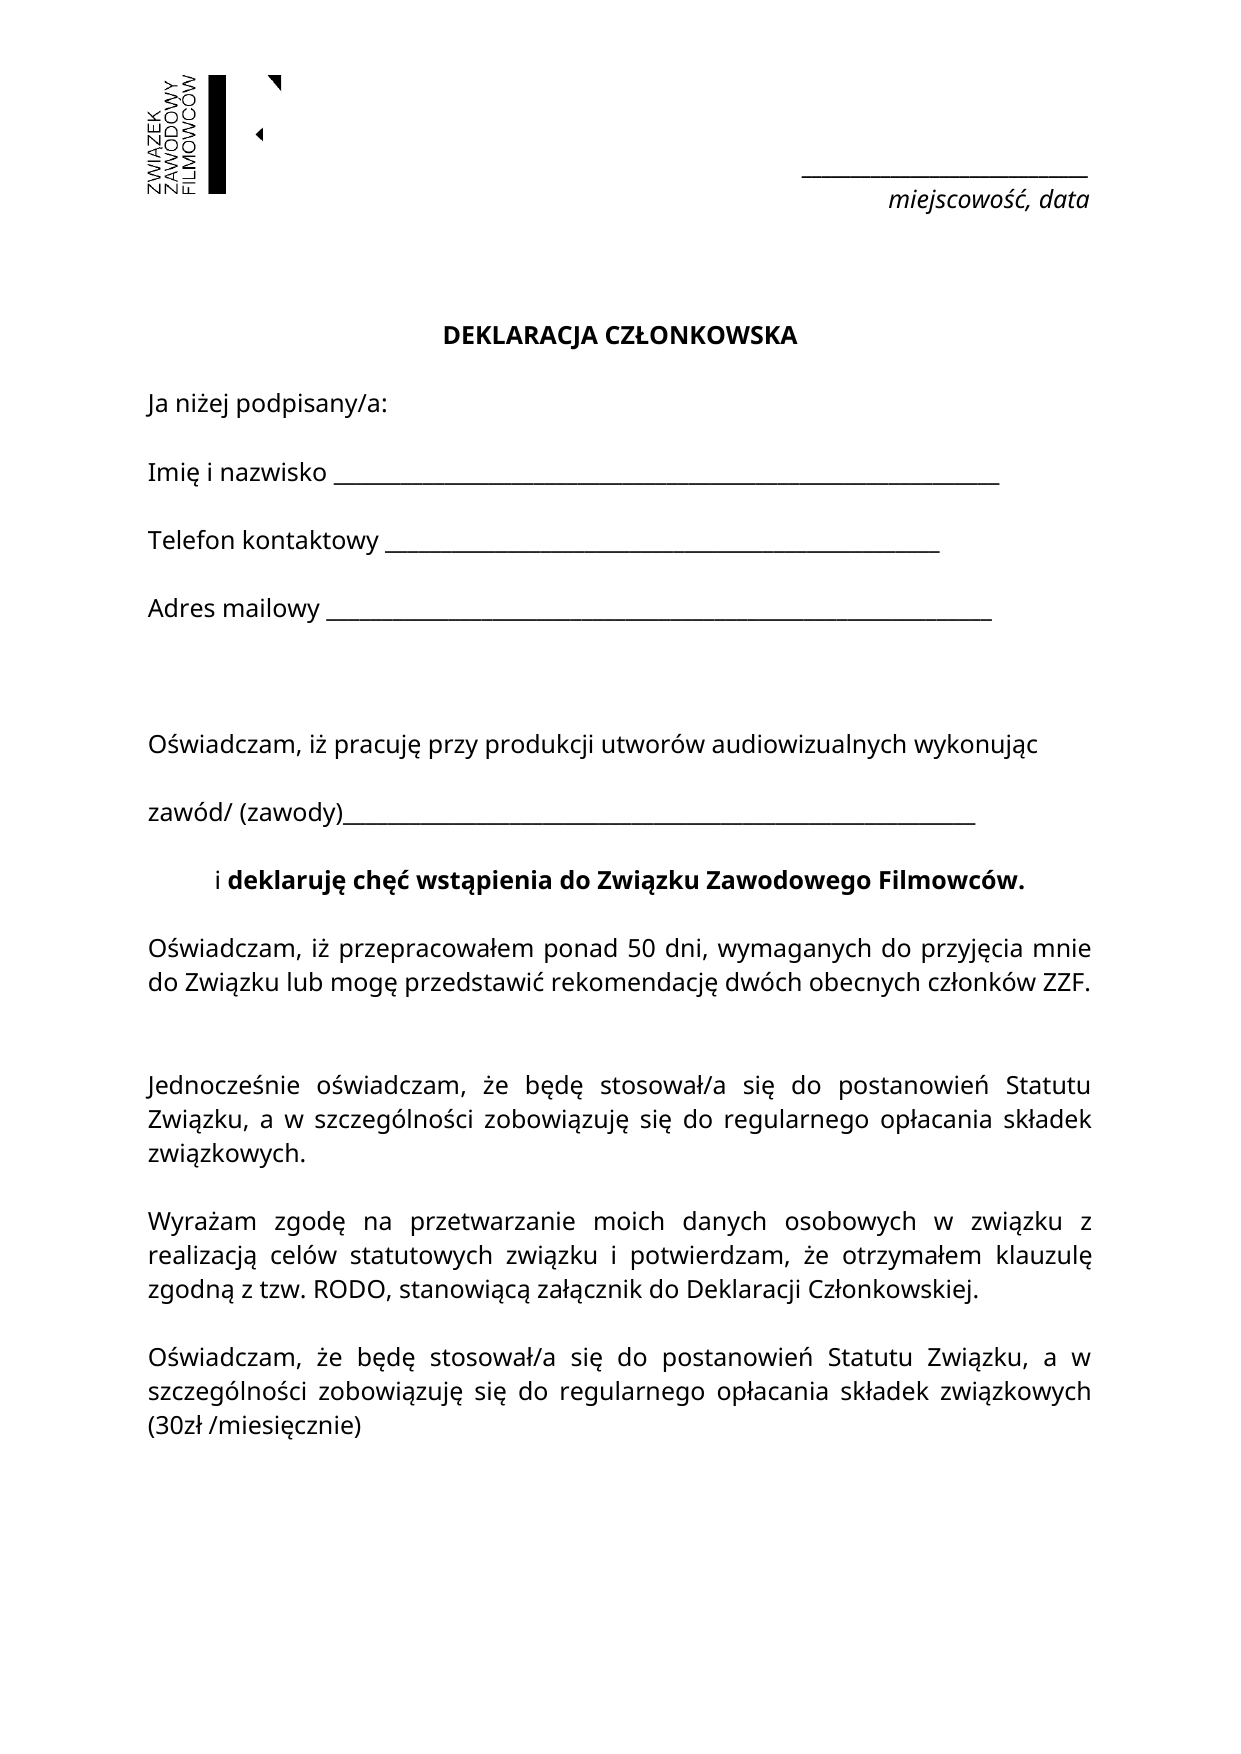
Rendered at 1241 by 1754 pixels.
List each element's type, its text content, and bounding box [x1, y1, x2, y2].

text _____________________________ [148, 148, 1093, 182]
text Oświadczam, iż pracuję przy produkcji utworów audiowizualnych wykonując zawód/ (zawody)_________________________________________________________ [148, 727, 1093, 829]
text Jednocześnie oświadczam, że będę stosował/a się do postanowień Statutu Związku, a w szczególności zobowiązuję się do regularnego opłacania składek związkowych. [148, 1067, 1093, 1169]
text Telefon kontaktowy __________________________________________________ [148, 522, 1093, 556]
picture [147, 75, 282, 194]
text DEKLARACJA CZŁONKOWSKA [148, 318, 1093, 352]
text Ja niżej podpisany/a: [148, 386, 1093, 420]
text Oświadczam, iż przepracowałem ponad 50 dni, wymaganych do przyjęcia mnie do Związku lub mogę przedstawić rekomendację dwóch obecnych członków ZZF. [148, 931, 1093, 999]
text miejscowość, data [148, 182, 1093, 216]
text Adres mailowy ____________________________________________________________ [148, 590, 1093, 624]
text i deklaruję chęć wstąpienia do Związku Zawodowego Filmowców. [148, 863, 1093, 897]
text Wyrażam zgodę na przetwarzanie moich danych osobowych w związku z realizacją celów statutowych związku i potwierdzam, że otrzymałem klauzulę zgodną z tzw. RODO, stanowiącą załącznik do Deklaracji Członkowskiej. [148, 1203, 1093, 1306]
text Oświadczam, że będę stosował/a się do postanowień Statutu Związku, a w szczególności zobowiązuję się do regularnego opłacania składek związkowych (30zł /miesięcznie) [148, 1340, 1093, 1442]
text Imię i nazwisko ____________________________________________________________ [148, 454, 1093, 488]
